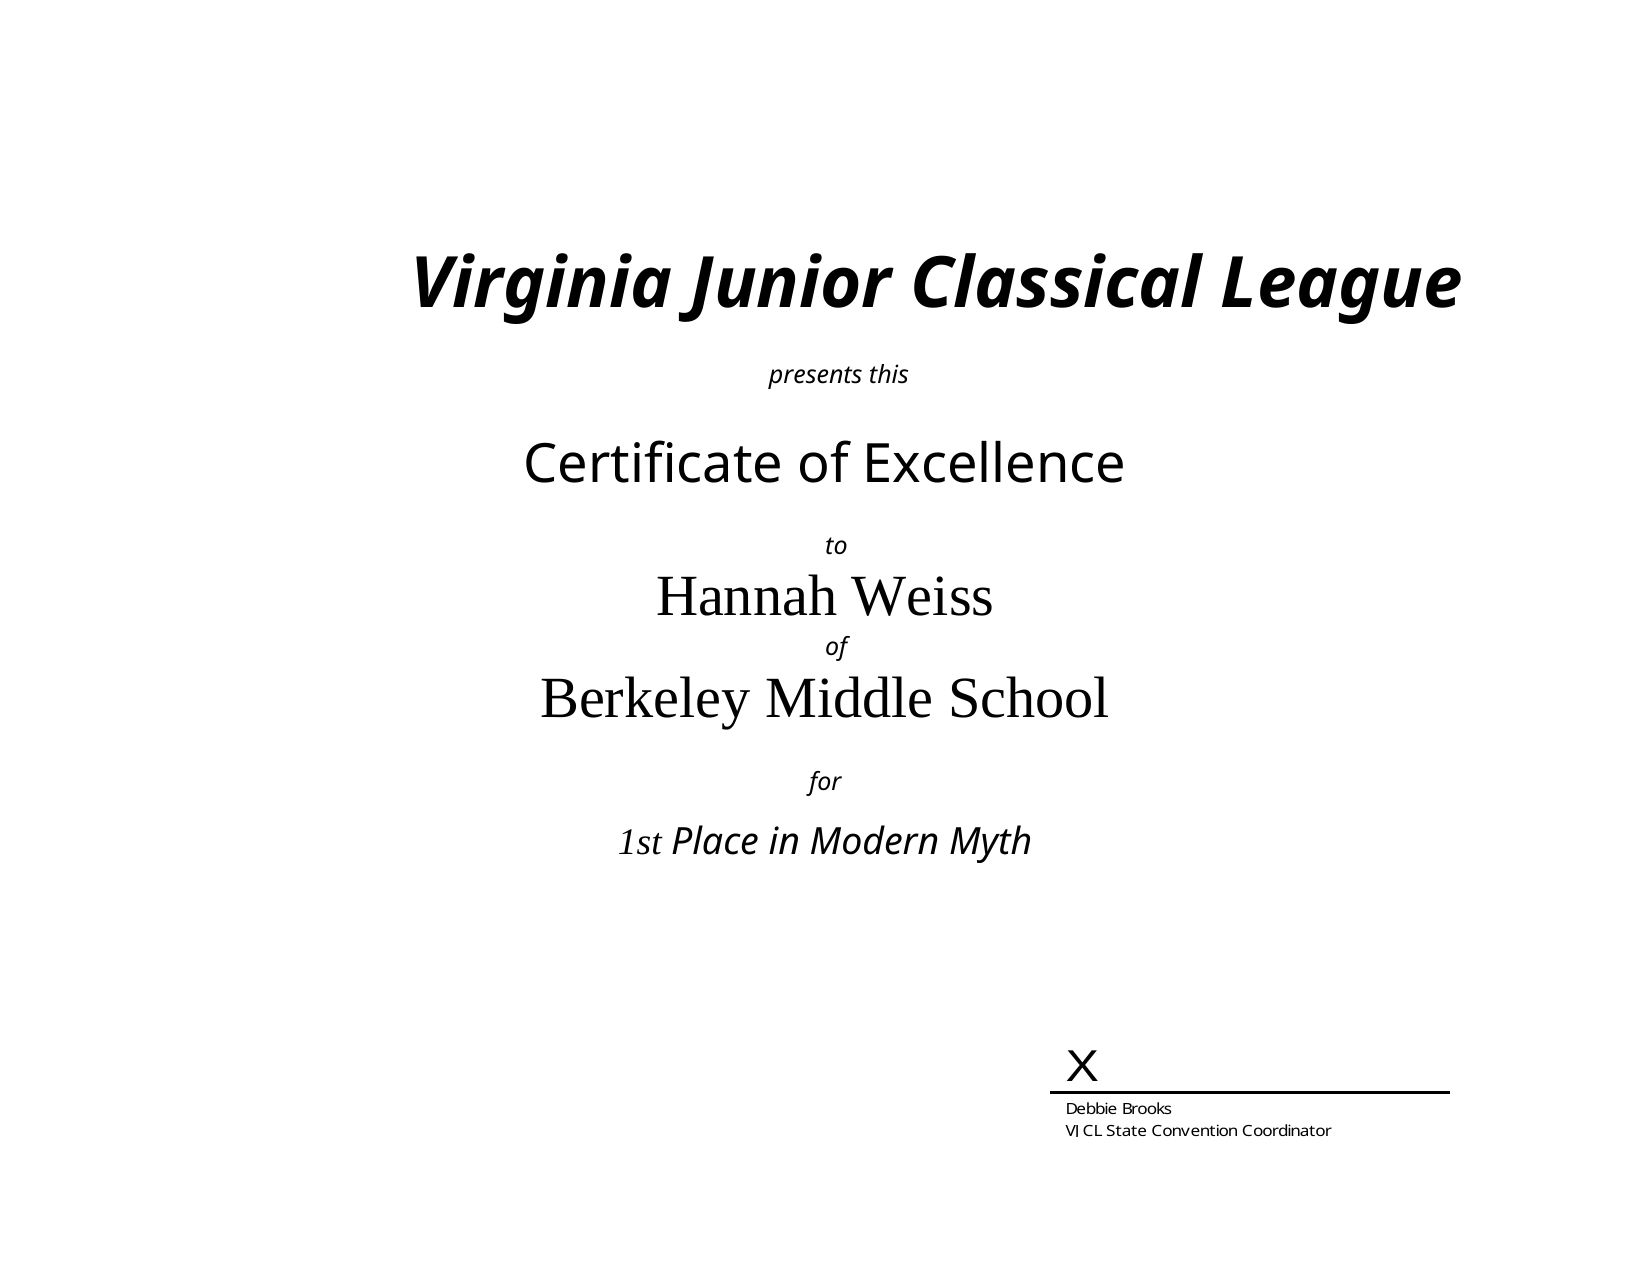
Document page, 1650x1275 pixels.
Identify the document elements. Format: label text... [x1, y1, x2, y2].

text Berkeley Middle School [150, 662, 1500, 729]
text Hannah Weiss [150, 561, 1500, 628]
text Virginia Junior Classical League [375, 231, 1500, 328]
text to [600, 527, 1500, 561]
text Certificate of Excellence [150, 425, 1500, 498]
text 1st Place in Modern Myth [150, 814, 1500, 865]
text presents this [150, 357, 1500, 391]
text for [150, 763, 1500, 797]
text of [150, 628, 1500, 662]
